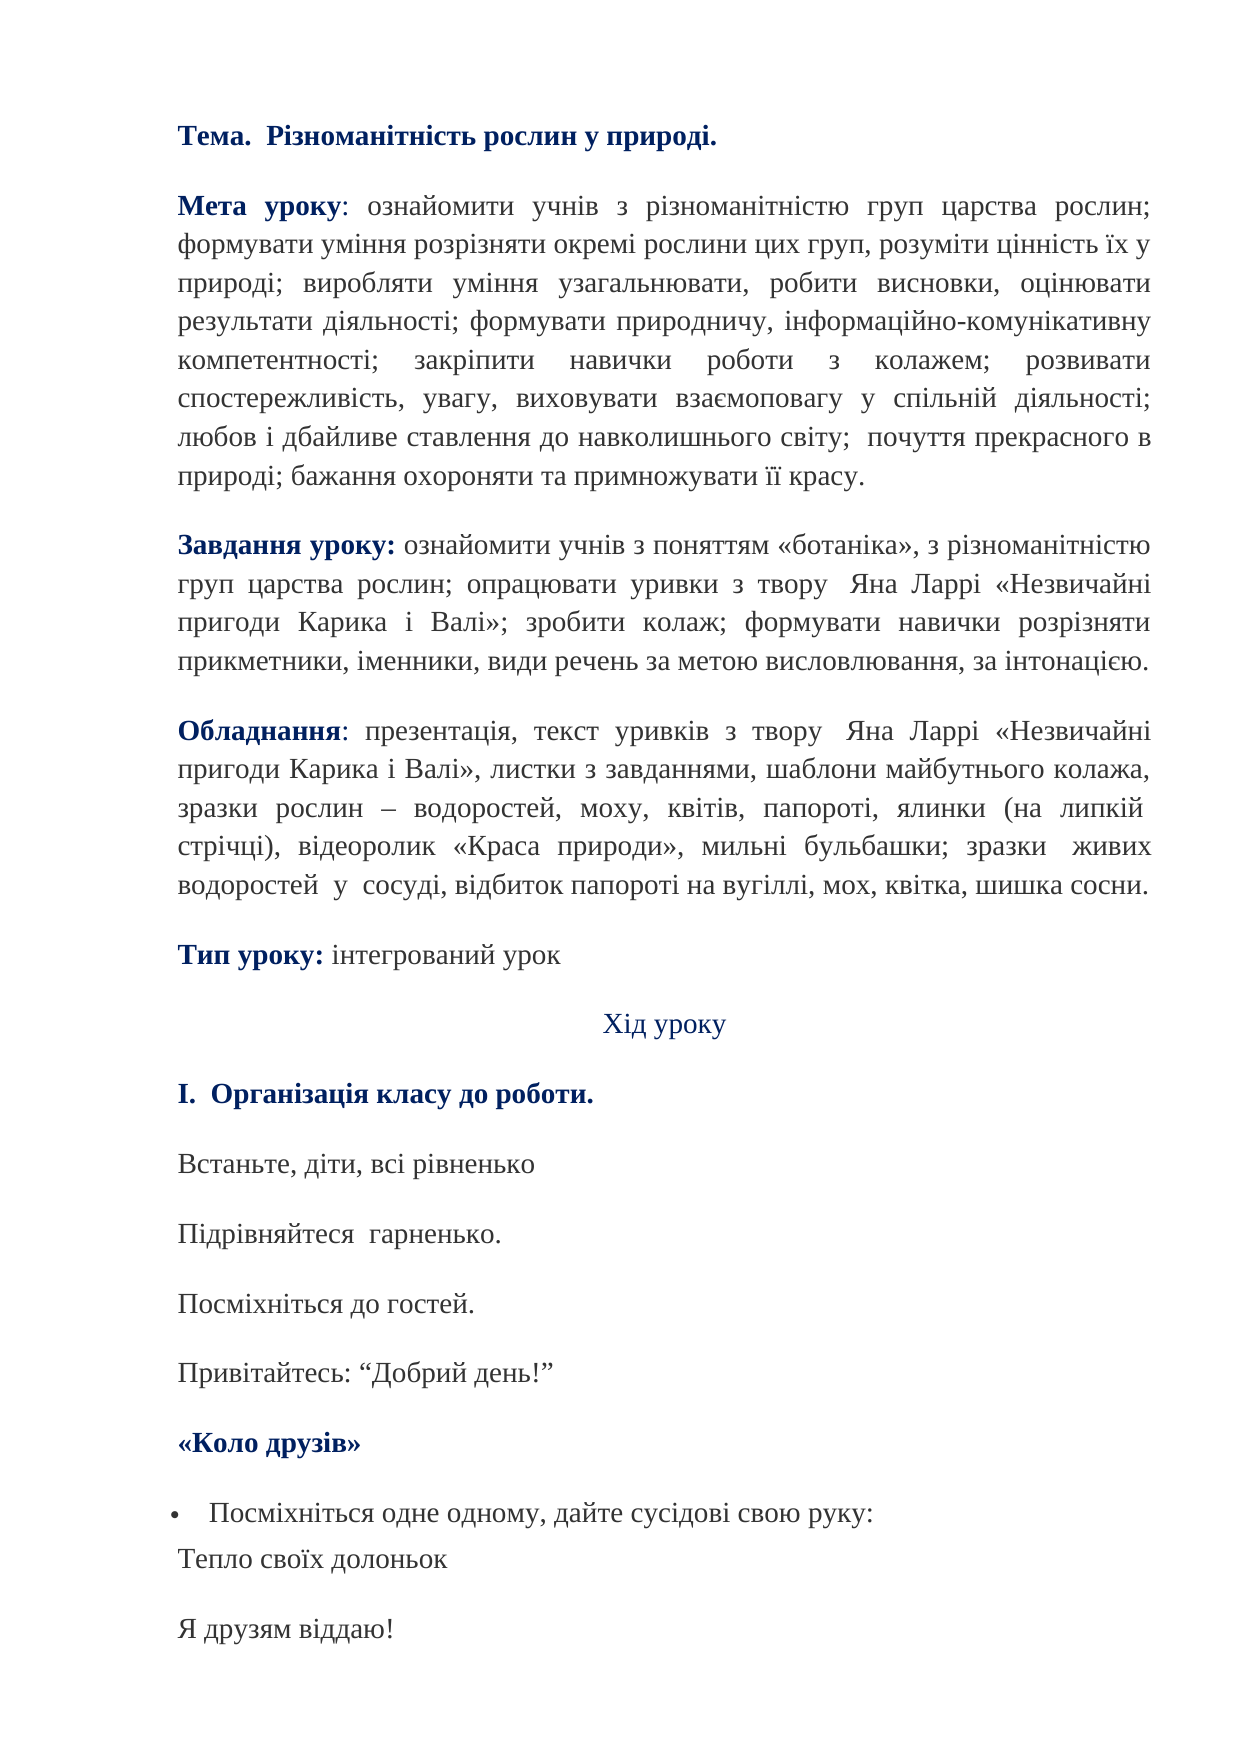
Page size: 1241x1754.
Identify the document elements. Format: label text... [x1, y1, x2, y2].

text Посміхніться до гостей. [177, 1286, 1152, 1319]
text Обладнання: презентація, текст уривків з твору Яна Ларрі «Незвичайні пригоди Карика і Валі», листки з завданнями, шаблони майбутнього колажа, зразки рослин – водоростей, моху, квітів, папороті, ялинки (на липкій стрічці), відеоролик «Краса природи», мильні бульбашки; зразки живих водоростей у сосуді, відбиток папороті на вугіллі, мох, квітка, шишка сосни. [177, 713, 1152, 901]
text «Коло друзів» [177, 1425, 1152, 1459]
text Встаньте, діти, всі рівненько [177, 1146, 1152, 1180]
list Посміхніться одне одному, дайте сусідові свою руку: [171, 1495, 1152, 1529]
text Завдання уроку: ознайомити учнів з поняттям «ботаніка», з різноманітністю груп царства рослин; опрацювати уривки з твору Яна Ларрі «Незвичайні пригоди Карика і Валі»; зробити колаж; формувати навички розрізняти прикметники, іменники, види речень за метою висловлювання, за інтонацією. [177, 527, 1152, 677]
text Підрівняйтеся гарненько. [177, 1216, 1152, 1249]
text Я друзям віддаю! [177, 1611, 1152, 1645]
text Мета уроку: ознайомити учнів з різноманітністю груп царства рослин; формувати уміння розрізняти окремі рослини цих груп, розуміти цінність їх у природі; виробляти уміння узагальнювати, робити висновки, оцінювати результати діяльності; формувати природничу, інформаційно-комунікативну компетентності; закріпити навички роботи з колажем; розвивати спостережливість, увагу, виховувати взаємоповагу у спільній діяльності; любов і дбайливе ставлення до навколишнього світу; почуття прекрасного в природі; бажання охороняти та примножувати її красу. [177, 188, 1152, 491]
text Тепло своїх долоньок [177, 1542, 1152, 1575]
text Тип уроку: інтегрований урок [177, 937, 1152, 970]
text I. Організація класу до роботи. [177, 1076, 1152, 1110]
text Тема. Різноманітність рослин у природі. [177, 118, 1152, 152]
text Хід уроку [177, 1007, 1152, 1040]
text Привітайтесь: “Добрий день!” [177, 1356, 1152, 1389]
